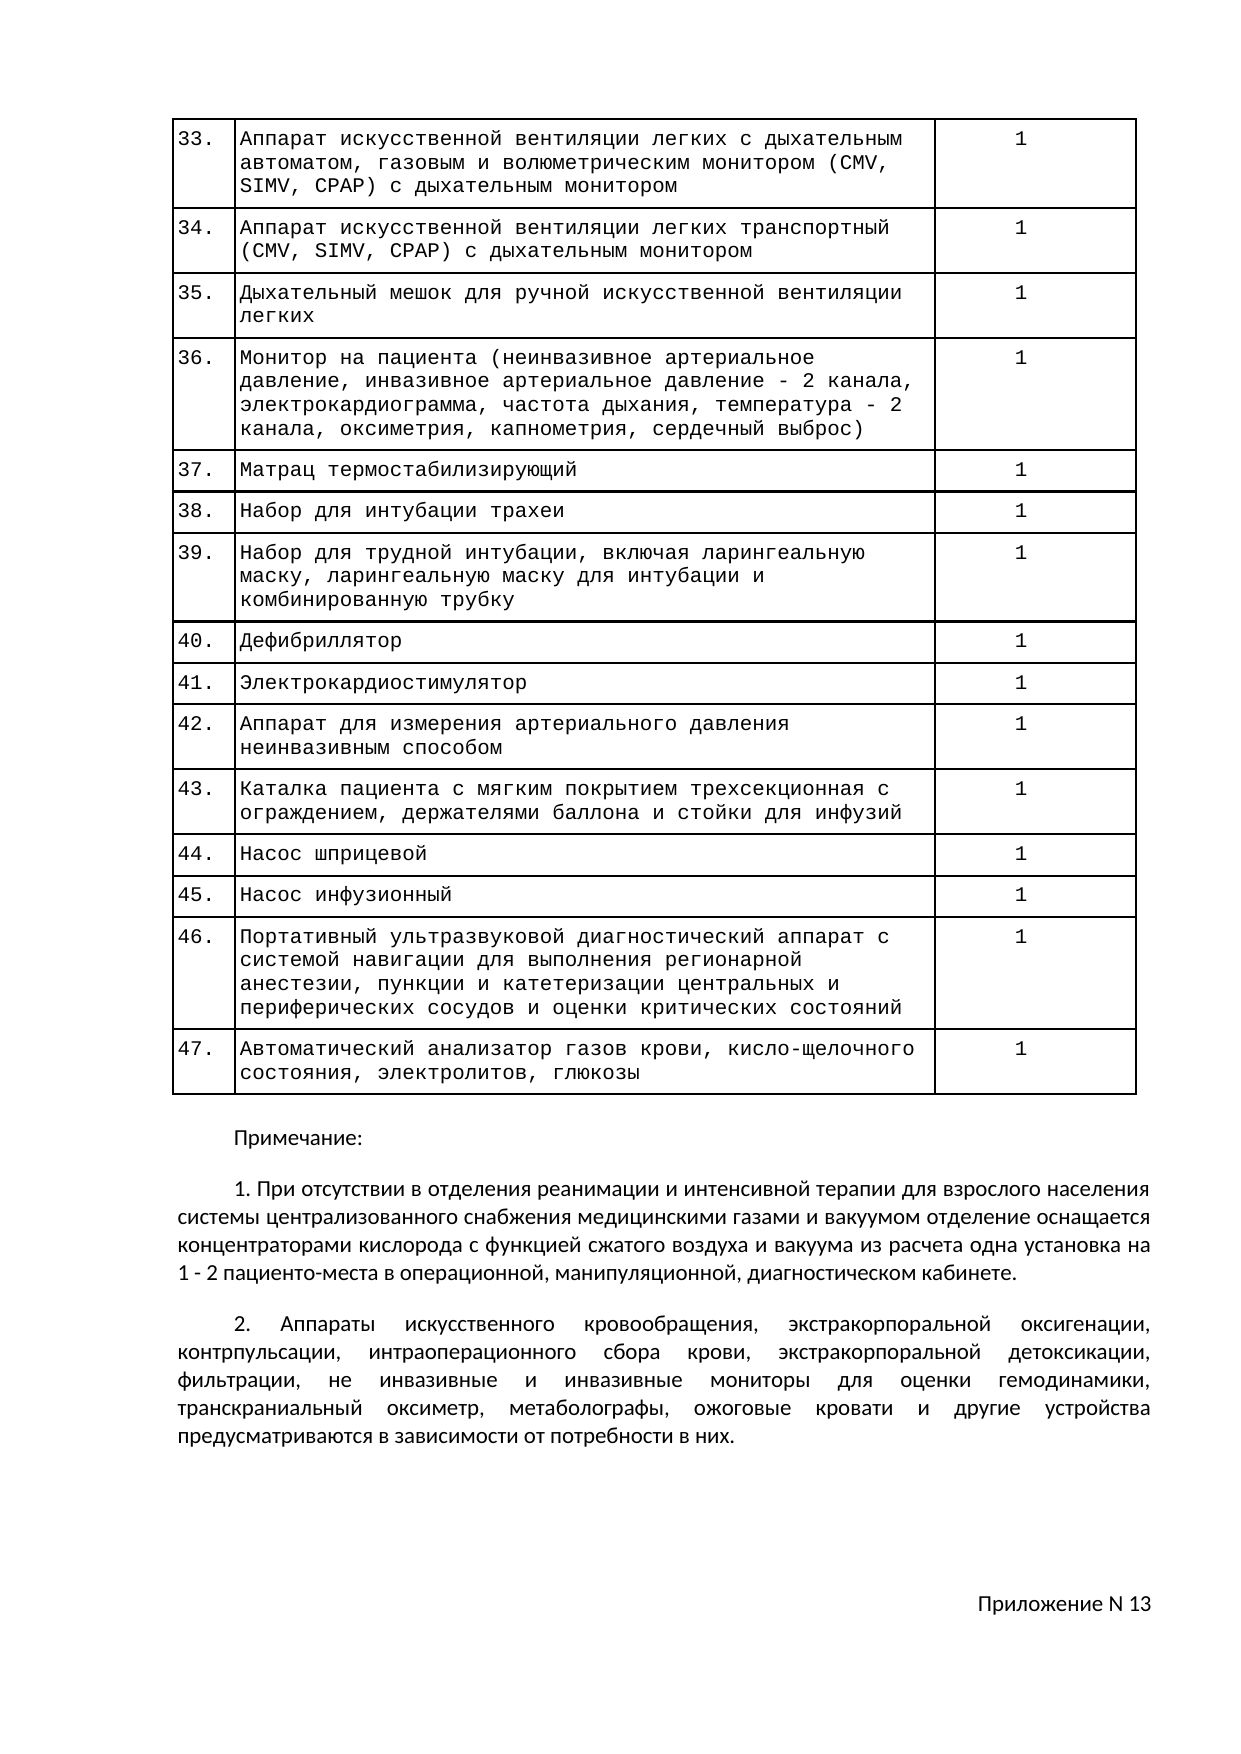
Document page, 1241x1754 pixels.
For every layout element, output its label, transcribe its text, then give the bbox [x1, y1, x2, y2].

table_cell 1 [936, 120, 1135, 207]
table_cell 1 [936, 664, 1135, 703]
table_cell 34. [174, 209, 234, 272]
text Примечание: [177, 1123, 1152, 1151]
table_cell 1 [936, 534, 1135, 620]
table_cell Аппарат искусственной вентиляции легких транспортный (CMV, SIMV, CPAP) с дыхательным монитором [236, 209, 934, 272]
table_cell Насос шприцевой [236, 835, 934, 874]
table_cell Портативный ультразвуковой диагностический аппарат с системой навигации для выполнения регионарной анестезии, пункции и катетеризации центральных и периферических сосудов и оценки критических состояний [236, 918, 934, 1028]
table_cell Набор для интубации трахеи [236, 493, 934, 532]
table_cell 41. [174, 664, 234, 703]
table_cell 1 [936, 493, 1135, 532]
table_cell 46. [174, 918, 234, 1028]
table_cell 1 [936, 918, 1135, 1028]
table_cell Матрац термостабилизирующий [236, 451, 934, 490]
table_cell 43. [174, 770, 234, 833]
table_cell Аппарат искусственной вентиляции легких с дыхательным автоматом, газовым и волюметрическим монитором (CMV, SIMV, CPAP) с дыхательным монитором [236, 120, 934, 207]
table_cell Каталка пациента с мягким покрытием трехсекционная с ограждением, держателями баллона и стойки для инфузий [236, 770, 934, 833]
table_cell 36. [174, 339, 234, 449]
table_cell Набор для трудной интубации, включая ларингеальную маску, ларингеальную маску для интубации и комбинированную трубку [236, 534, 934, 620]
table_cell 1 [936, 705, 1135, 768]
table_cell 1 [936, 835, 1135, 874]
table_cell 44. [174, 835, 234, 874]
table_cell Монитор на пациента (неинвазивное артериальное давление, инвазивное артериальное давление - 2 канала, электрокардиограмма, частота дыхания, температура - 2 канала, оксиметрия, капнометрия, сердечный выброс) [236, 339, 934, 449]
table_cell Насос инфузионный [236, 877, 934, 916]
table_cell 1 [936, 623, 1135, 662]
table_cell 1 [936, 451, 1135, 490]
text 2. Аппараты искусственного кровообращения, экстракорпоральной оксигенации, контрпульсации, интраоперационного сбора крови, экстракорпоральной детоксикации, фильтрации, не инвазивные и инвазивные мониторы для оценки гемодинамики, транскраниальный оксиметр, метаболографы, ожоговые кровати и другие устройства предусматриваются в зависимости от потребности в них. [177, 1309, 1152, 1449]
table_cell 33. [174, 120, 234, 207]
table_cell Аппарат для измерения артериального давления неинвазивным способом [236, 705, 934, 768]
table_cell Дефибриллятор [236, 623, 934, 662]
table_cell 38. [174, 493, 234, 532]
table_cell 40. [174, 623, 234, 662]
table_cell 1 [936, 274, 1135, 337]
text 1. При отсутствии в отделения реанимации и интенсивной терапии для взрослого населения системы централизованного снабжения медицинскими газами и вакуумом отделение оснащается концентраторами кислорода с функцией сжатого воздуха и вакуума из расчета одна установка на 1 - 2 пациенто-места в операционной, манипуляционной, диагностическом кабинете. [177, 1174, 1152, 1286]
table_cell 37. [174, 451, 234, 490]
table_cell Электрокардиостимулятор [236, 664, 934, 703]
table_cell 47. [174, 1030, 234, 1093]
table_cell 35. [174, 274, 234, 337]
table_cell 1 [936, 1030, 1135, 1093]
table_cell 45. [174, 877, 234, 916]
table_cell Дыхательный мешок для ручной искусственной вентиляции легких [236, 274, 934, 337]
table_cell 1 [936, 770, 1135, 833]
table_cell 1 [936, 339, 1135, 449]
table_cell 42. [174, 705, 234, 768]
table_cell Автоматический анализатор газов крови, кисло-щелочного состояния, электролитов, глюкозы [236, 1030, 934, 1093]
text Приложение N 13 [177, 1589, 1152, 1617]
table_cell 39. [174, 534, 234, 620]
table_cell 1 [936, 877, 1135, 916]
table_cell 1 [936, 209, 1135, 272]
